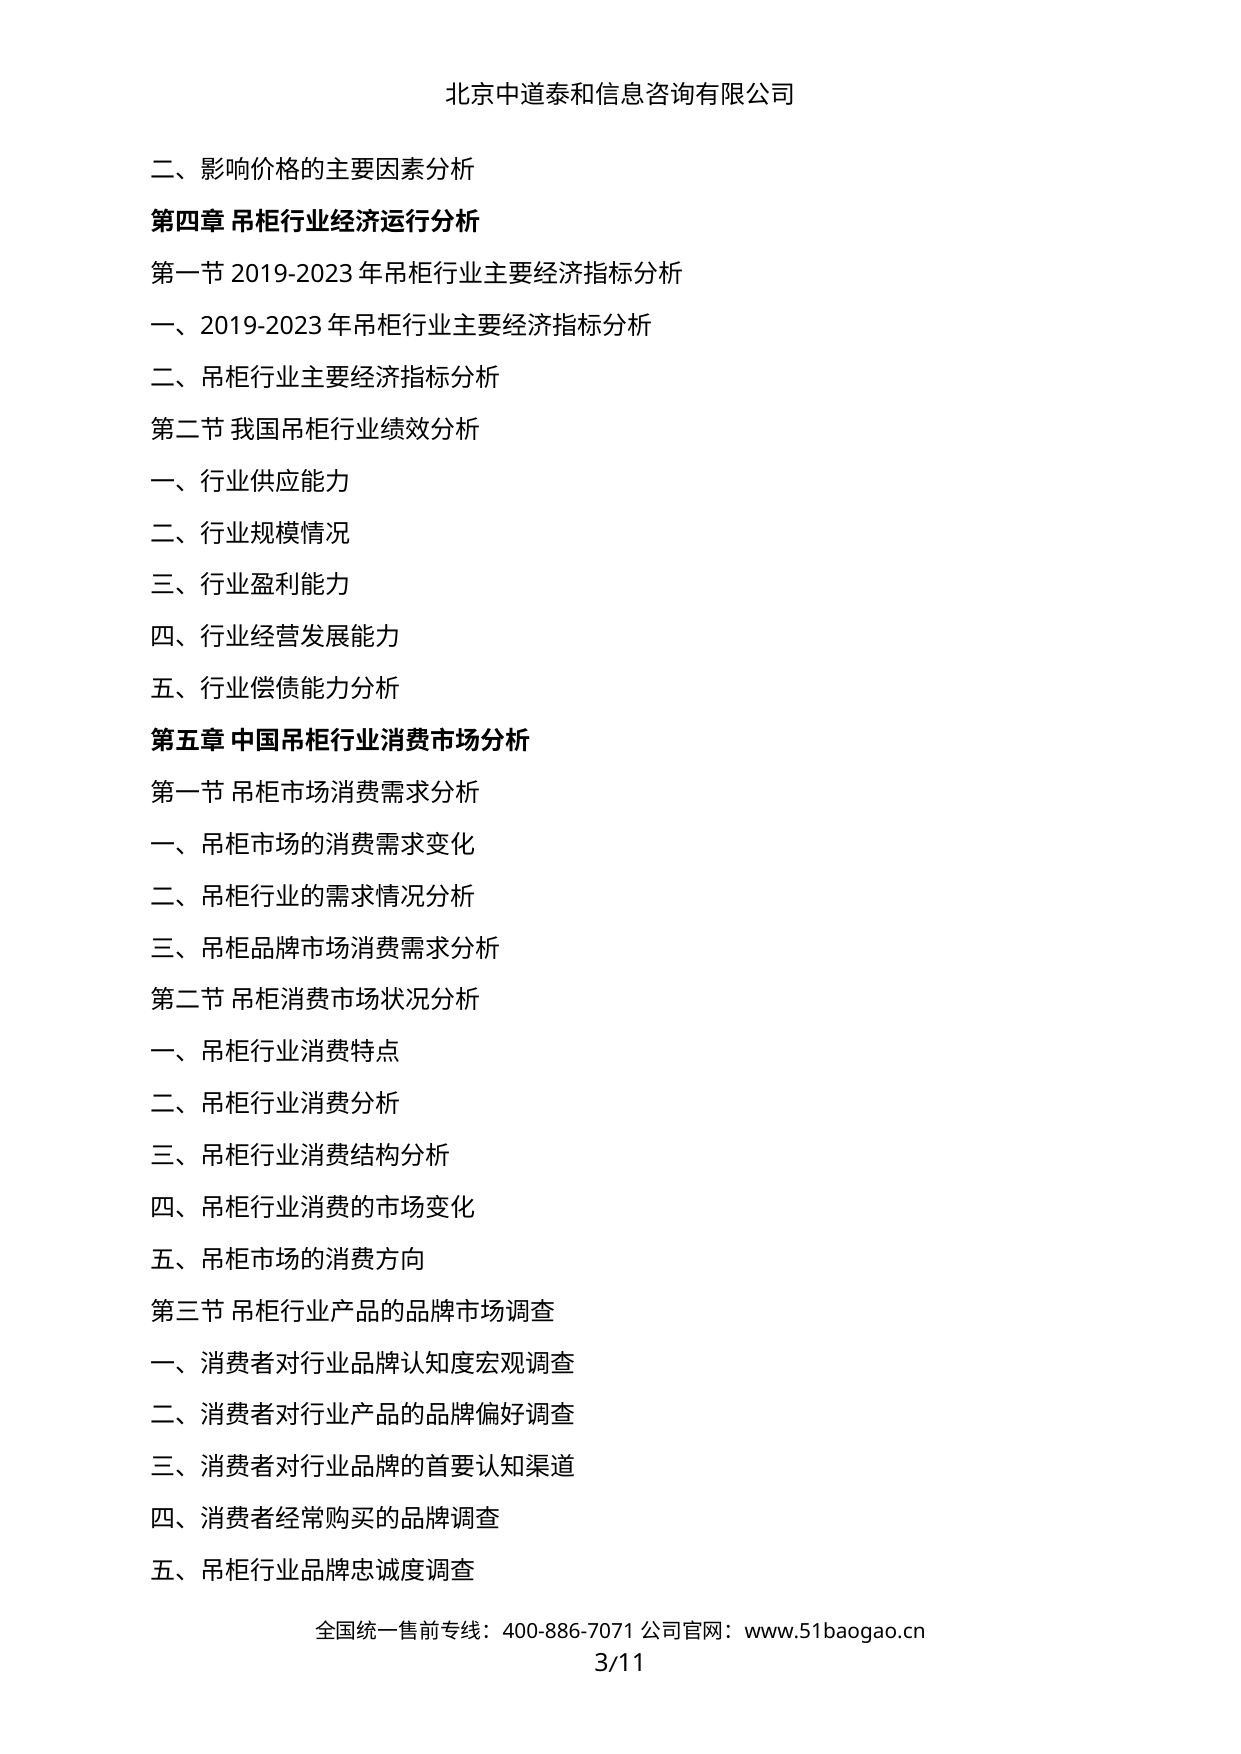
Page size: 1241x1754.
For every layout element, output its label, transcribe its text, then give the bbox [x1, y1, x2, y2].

text 三、吊柜行业消费结构分析 [150, 1136, 1090, 1172]
text 四、行业经营发展能力 [150, 617, 1090, 653]
text 第五章 中国吊柜行业消费市场分析 [150, 721, 1090, 757]
text 一、吊柜市场的消费需求变化 [150, 824, 1090, 861]
text 四、吊柜行业消费的市场变化 [150, 1187, 1090, 1224]
text 一、行业供应能力 [150, 461, 1090, 497]
text 第一节 吊柜市场消费需求分析 [150, 772, 1090, 809]
text 三、消费者对行业品牌的首要认知渠道 [150, 1447, 1090, 1483]
text 五、吊柜市场的消费方向 [150, 1239, 1090, 1276]
text 二、吊柜行业主要经济指标分析 [150, 357, 1090, 394]
text 一、消费者对行业品牌认知度宏观调查 [150, 1343, 1090, 1379]
text 二、消费者对行业产品的品牌偏好调查 [150, 1395, 1090, 1431]
text 第四章 吊柜行业经济运行分析 [150, 202, 1090, 238]
text 五、吊柜行业品牌忠诚度调查 [150, 1551, 1090, 1587]
text 二、影响价格的主要因素分析 [150, 150, 1090, 186]
text 二、吊柜行业的需求情况分析 [150, 876, 1090, 912]
text 五、行业偿债能力分析 [150, 669, 1090, 705]
text 一、2019-2023年吊柜行业主要经济指标分析 [150, 306, 1090, 342]
text 第二节 我国吊柜行业绩效分析 [150, 409, 1090, 446]
text 第二节 吊柜消费市场状况分析 [150, 980, 1090, 1016]
text 三、吊柜品牌市场消费需求分析 [150, 928, 1090, 964]
text 第一节 2019-2023年吊柜行业主要经济指标分析 [150, 254, 1090, 290]
text 四、消费者经常购买的品牌调查 [150, 1499, 1090, 1535]
text 第三节 吊柜行业产品的品牌市场调查 [150, 1291, 1090, 1327]
text 一、吊柜行业消费特点 [150, 1032, 1090, 1068]
text 二、吊柜行业消费分析 [150, 1084, 1090, 1120]
text 二、行业规模情况 [150, 513, 1090, 549]
text 三、行业盈利能力 [150, 565, 1090, 601]
